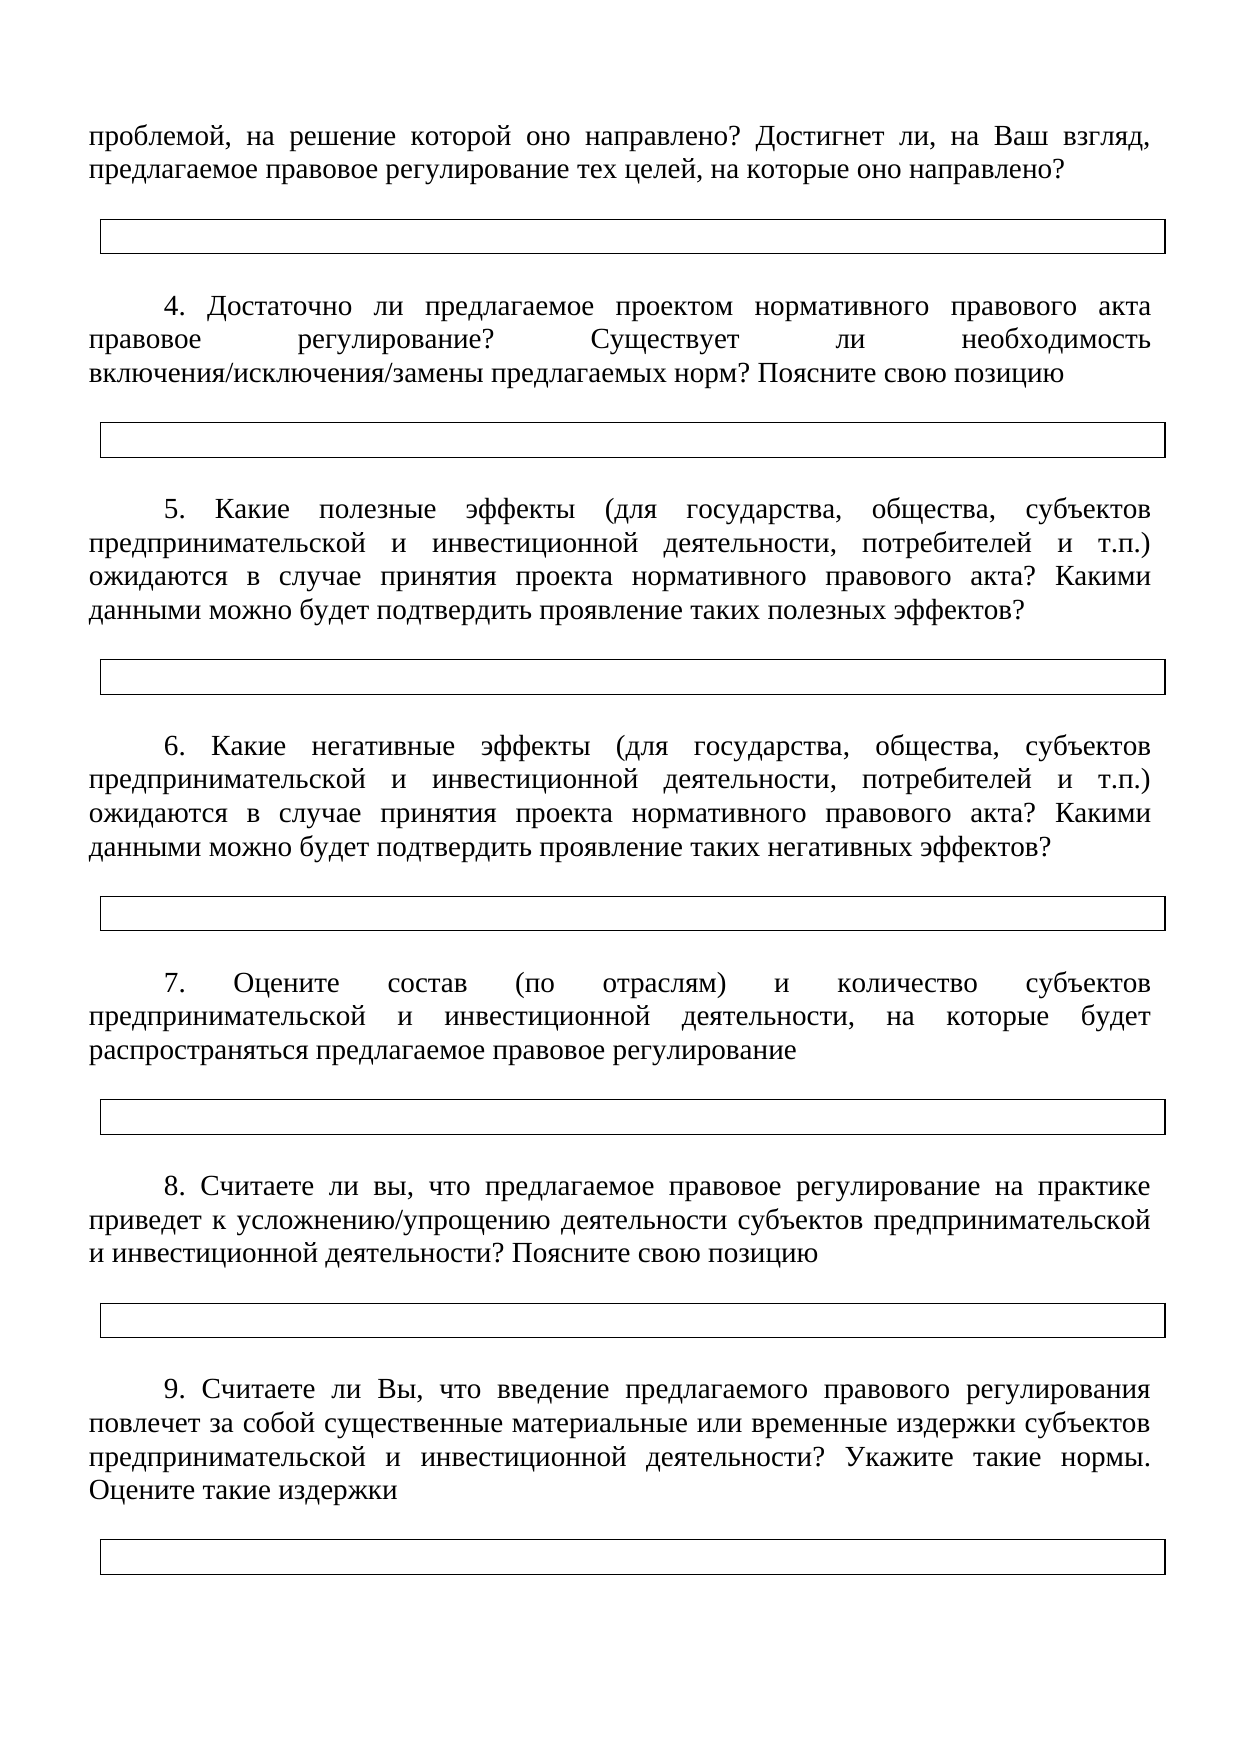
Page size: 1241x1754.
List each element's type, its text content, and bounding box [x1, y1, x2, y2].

text 5. Какие полезные эффекты (для государства, общества, субъектов предпринимательской и инвестиционной деятельности, потребителей и т.п.) ожидаются в случае принятия проекта нормативного правового акта? Какими данными можно будет подтвердить проявление таких полезных эффектов? [89, 491, 1152, 625]
text 6. Какие негативные эффекты (для государства, общества, субъектов предпринимательской и инвестиционной деятельности, потребителей и т.п.) ожидаются в случае принятия проекта нормативного правового акта? Какими данными можно будет подтвердить проявление таких негативных эффектов? [89, 728, 1152, 862]
table_header [101, 1100, 1164, 1134]
text 8. Считаете ли вы, что предлагаемое правовое регулирование на практике приведет к усложнению/упрощению деятельности субъектов предпринимательской и инвестиционной деятельности? Поясните свою позицию [89, 1168, 1152, 1269]
table_header [101, 423, 1164, 457]
text 7. Оцените состав (по отраслям) и количество субъектов предпринимательской и инвестиционной деятельности, на которые будет распространяться предлагаемое правовое регулирование [89, 965, 1152, 1066]
text 4. Достаточно ли предлагаемое проектом нормативного правового акта правовое регулирование? Существует ли необходимость включения/исключения/замены предлагаемых норм? Поясните свою позицию [89, 288, 1152, 388]
table_header [101, 897, 1164, 930]
table_header [101, 220, 1164, 253]
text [89, 118, 1152, 185]
table_header [101, 1540, 1164, 1574]
table_header [101, 1304, 1164, 1337]
table_header [101, 660, 1164, 693]
text 9. Считаете ли Вы, что введение предлагаемого правового регулирования повлечет за собой существенные материальные или временные издержки субъектов предпринимательской и инвестиционной деятельности? Укажите такие нормы. Оцените такие издержки [89, 1372, 1152, 1506]
